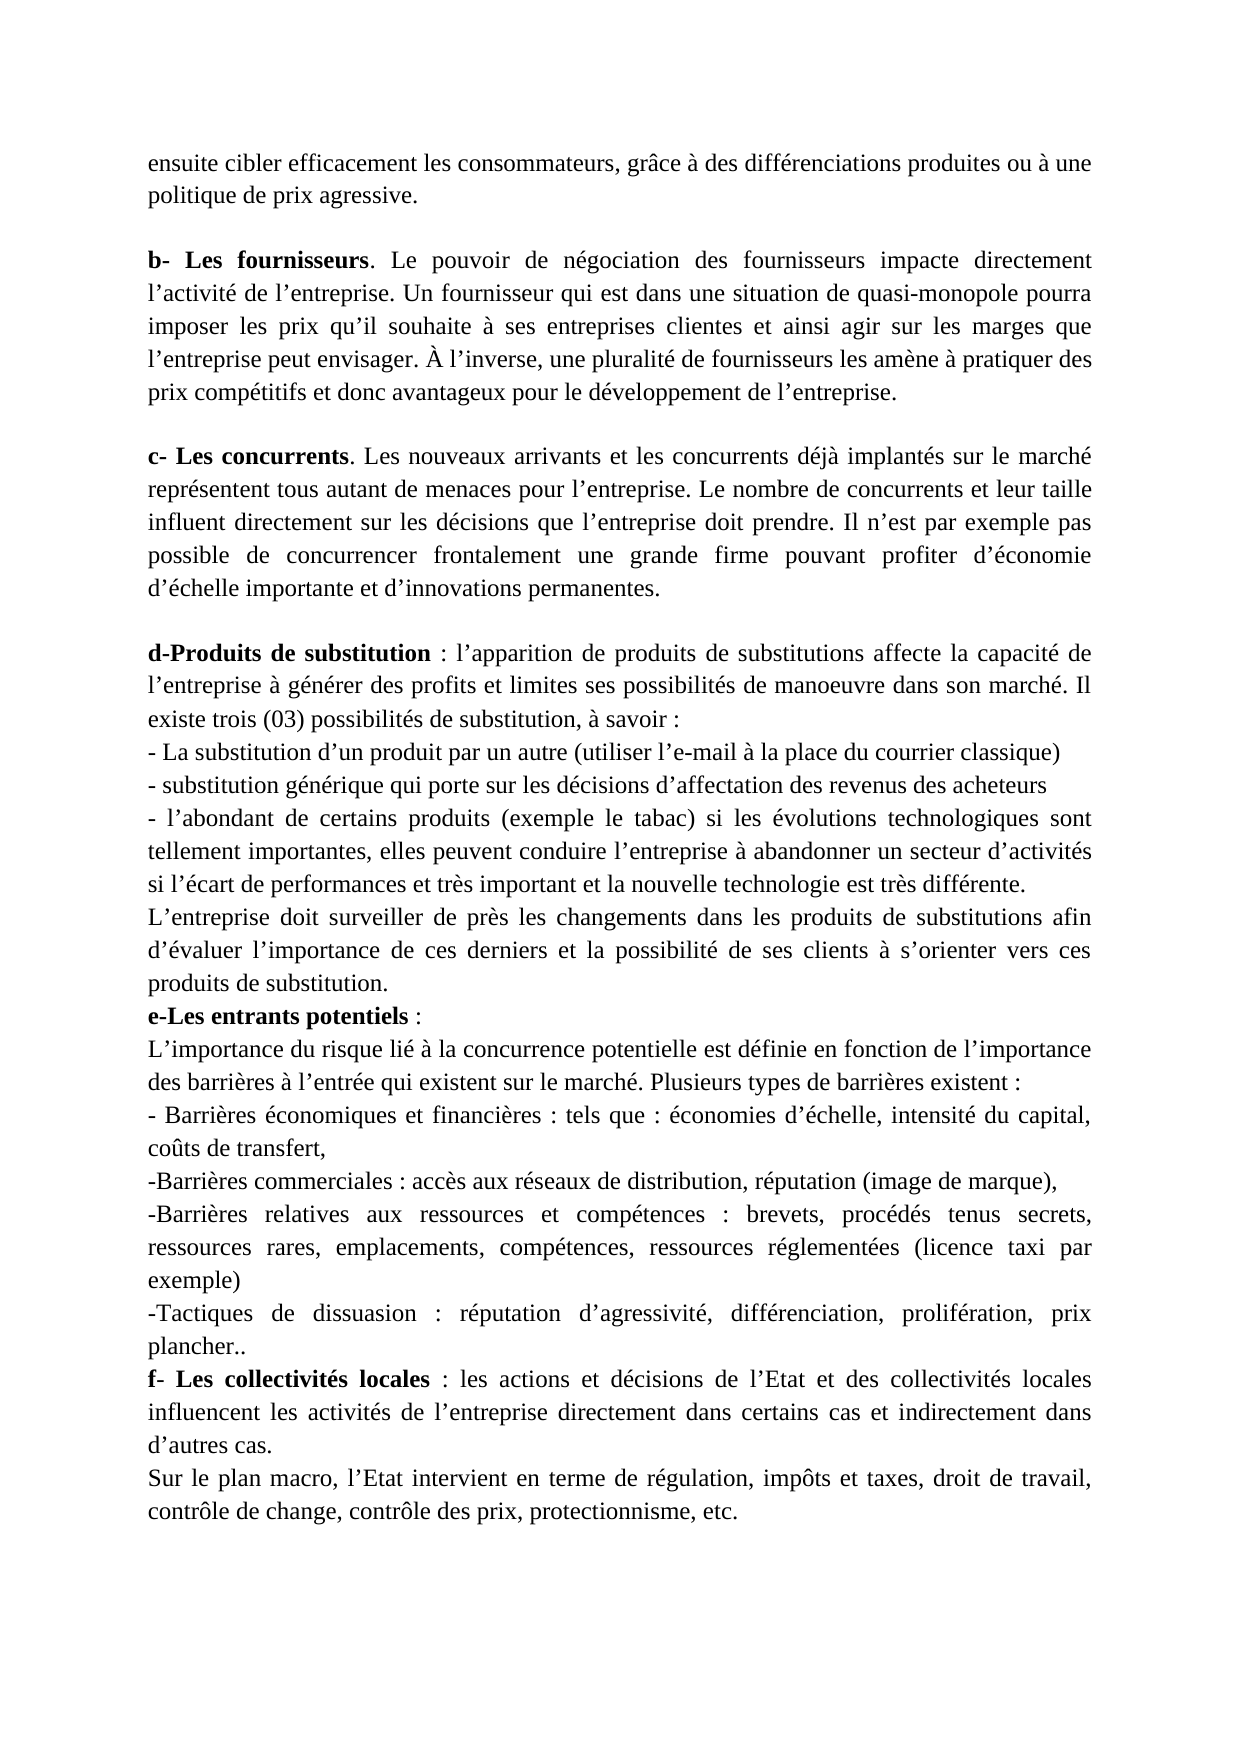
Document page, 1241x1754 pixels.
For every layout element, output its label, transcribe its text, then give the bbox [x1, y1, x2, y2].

text - La substitution d’un produit par un autre (utiliser l’e-mail à la place du courrier classique) [148, 737, 1093, 765]
text L’importance du risque lié à la concurrence potentielle est définie en fonction de l’importance des barrières à l’entrée qui existent sur le marché. Plusieurs types de barrières existent : [148, 1034, 1093, 1096]
text - Barrières économiques et financières : tels que : économies d’échelle, intensité du capital, coûts de transfert, [148, 1100, 1093, 1162]
text -Barrières relatives aux ressources et compétences : brevets, procédés tenus secrets, ressources rares, emplacements, compétences, ressources réglementées (licence taxi par exemple) [148, 1199, 1093, 1294]
text Sur le plan macro, l’Etat intervient en terme de régulation, impôts et taxes, droit de travail, contrôle de change, contrôle des prix, protectionnisme, etc. [148, 1463, 1093, 1525]
text d-Produits de substitution : l’apparition de produits de substitutions affecte la capacité de l’entreprise à générer des profits et limites ses possibilités de manoeuvre dans son marché. Il existe trois (03) possibilités de substitution, à savoir : [148, 638, 1093, 732]
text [148, 148, 1093, 209]
text -Tactiques de dissuasion : réputation d’agressivité, différenciation, prolifération, prix plancher.. [148, 1298, 1093, 1360]
text e-Les entrants potentiels : [148, 1001, 1093, 1029]
text f- Les collectivités locales : les actions et décisions de l’Etat et des collectivités locales influencent les activités de l’entreprise directement dans certains cas et indirectement dans d’autres cas. [148, 1364, 1093, 1459]
text b- Les fournisseurs. Le pouvoir de négociation des fournisseurs impacte directement l’activité de l’entreprise. Un fournisseur qui est dans une situation de quasi-monopole pourra imposer les prix qu’il souhaite à ses entreprises clientes et ainsi agir sur les marges que l’entreprise peut envisager. À l’inverse, une pluralité de fournisseurs les amène à pratiquer des prix compétitifs et donc avantageux pour le développement de l’entreprise. [148, 245, 1093, 406]
text -Barrières commerciales : accès aux réseaux de distribution, réputation (image de marque), [148, 1166, 1093, 1195]
text c- Les concurrents. Les nouveaux arrivants et les concurrents déjà implantés sur le marché représentent tous autant de menaces pour l’entreprise. Le nombre de concurrents et leur taille influent directement sur les décisions que l’entreprise doit prendre. Il n’est par exemple pas possible de concurrencer frontalement une grande firme pouvant profiter d’économie d’échelle importante et d’innovations permanentes. [148, 441, 1093, 602]
text - l’abondant de certains produits (exemple le tabac) si les évolutions technologiques sont tellement importantes, elles peuvent conduire l’entreprise à abandonner un secteur d’activités si l’écart de performances et très important et la nouvelle technologie est très différente. [148, 803, 1093, 897]
text - substitution générique qui porte sur les décisions d’affectation des revenus des acheteurs [148, 770, 1093, 798]
text L’entreprise doit surveiller de près les changements dans les produits de substitutions afin d’évaluer l’importance de ces derniers et la possibilité de ses clients à s’orienter vers ces produits de substitution. [148, 902, 1093, 997]
